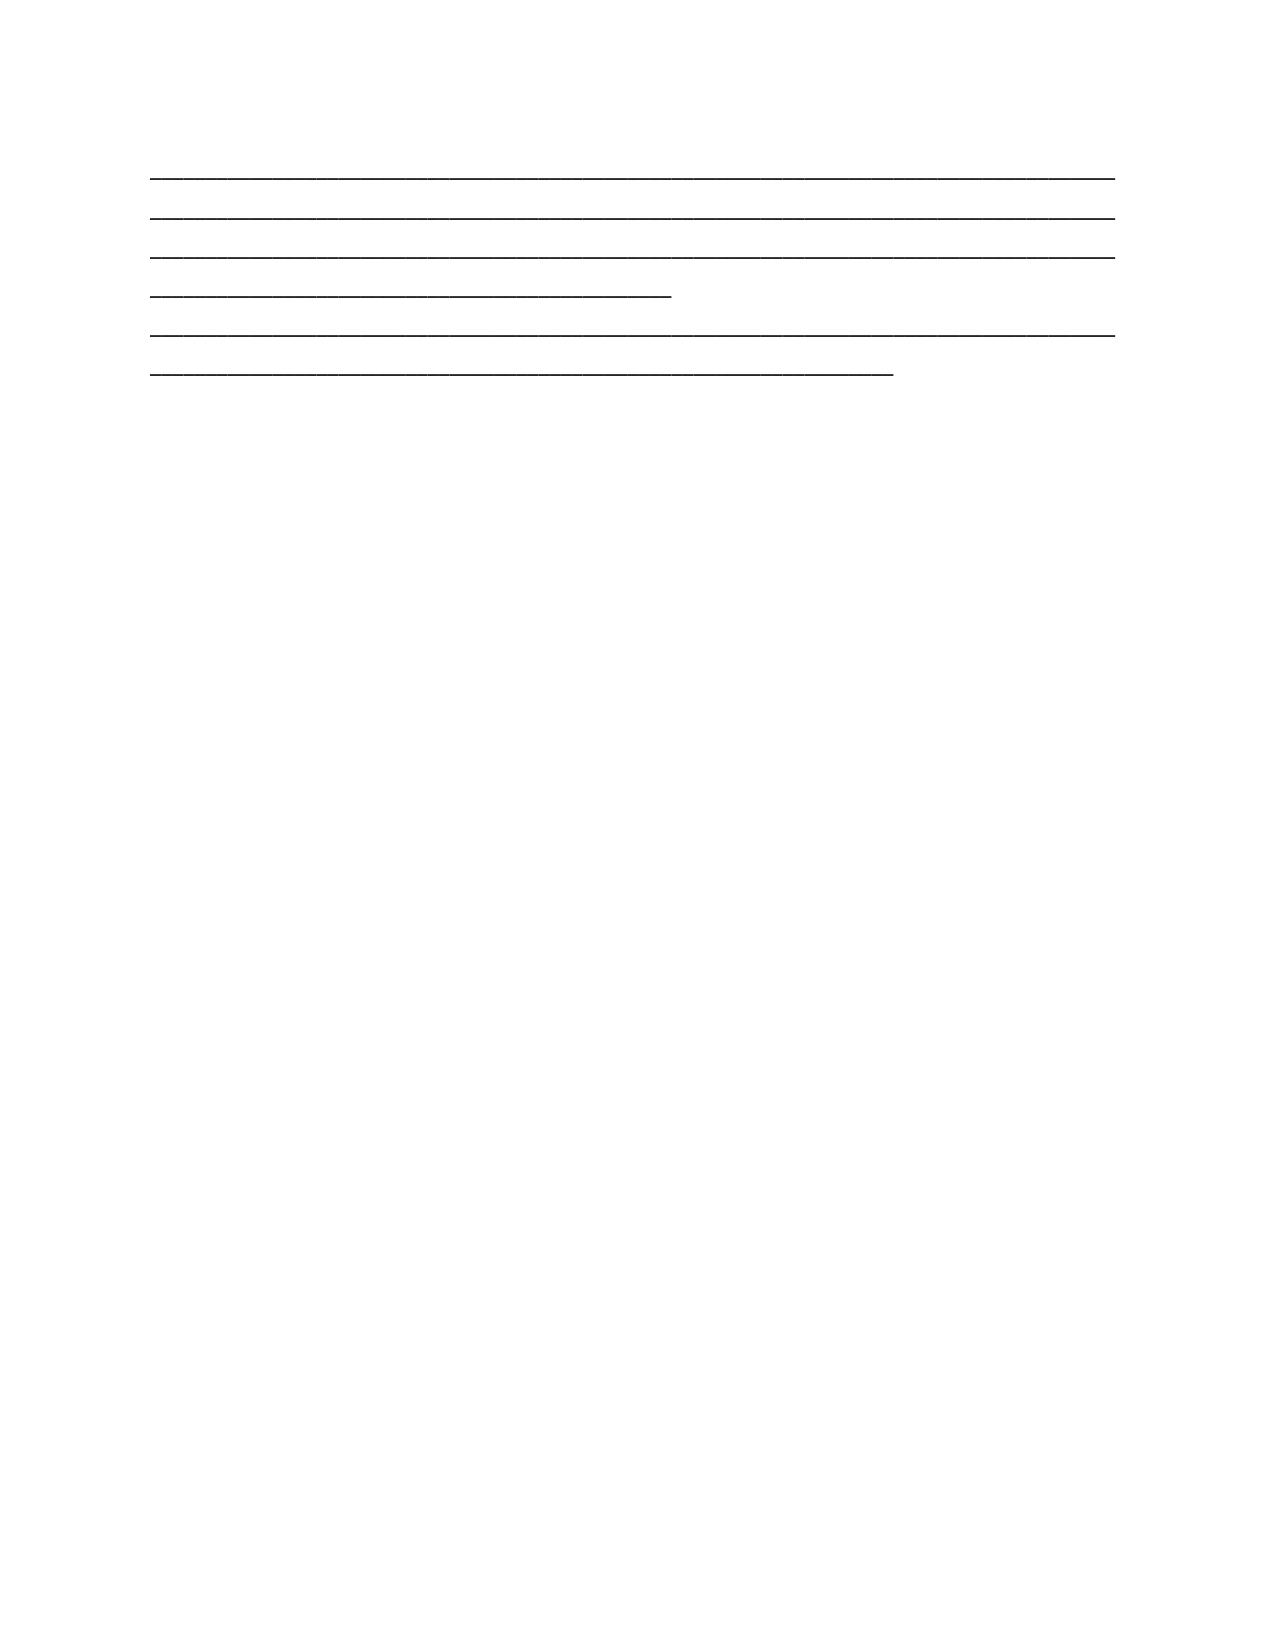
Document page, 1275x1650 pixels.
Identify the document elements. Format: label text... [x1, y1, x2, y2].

text ____________________________________________________________________________________________________________________________________________________________________________________________________________________________________________________________________________________________________________________ [150, 150, 1125, 302]
